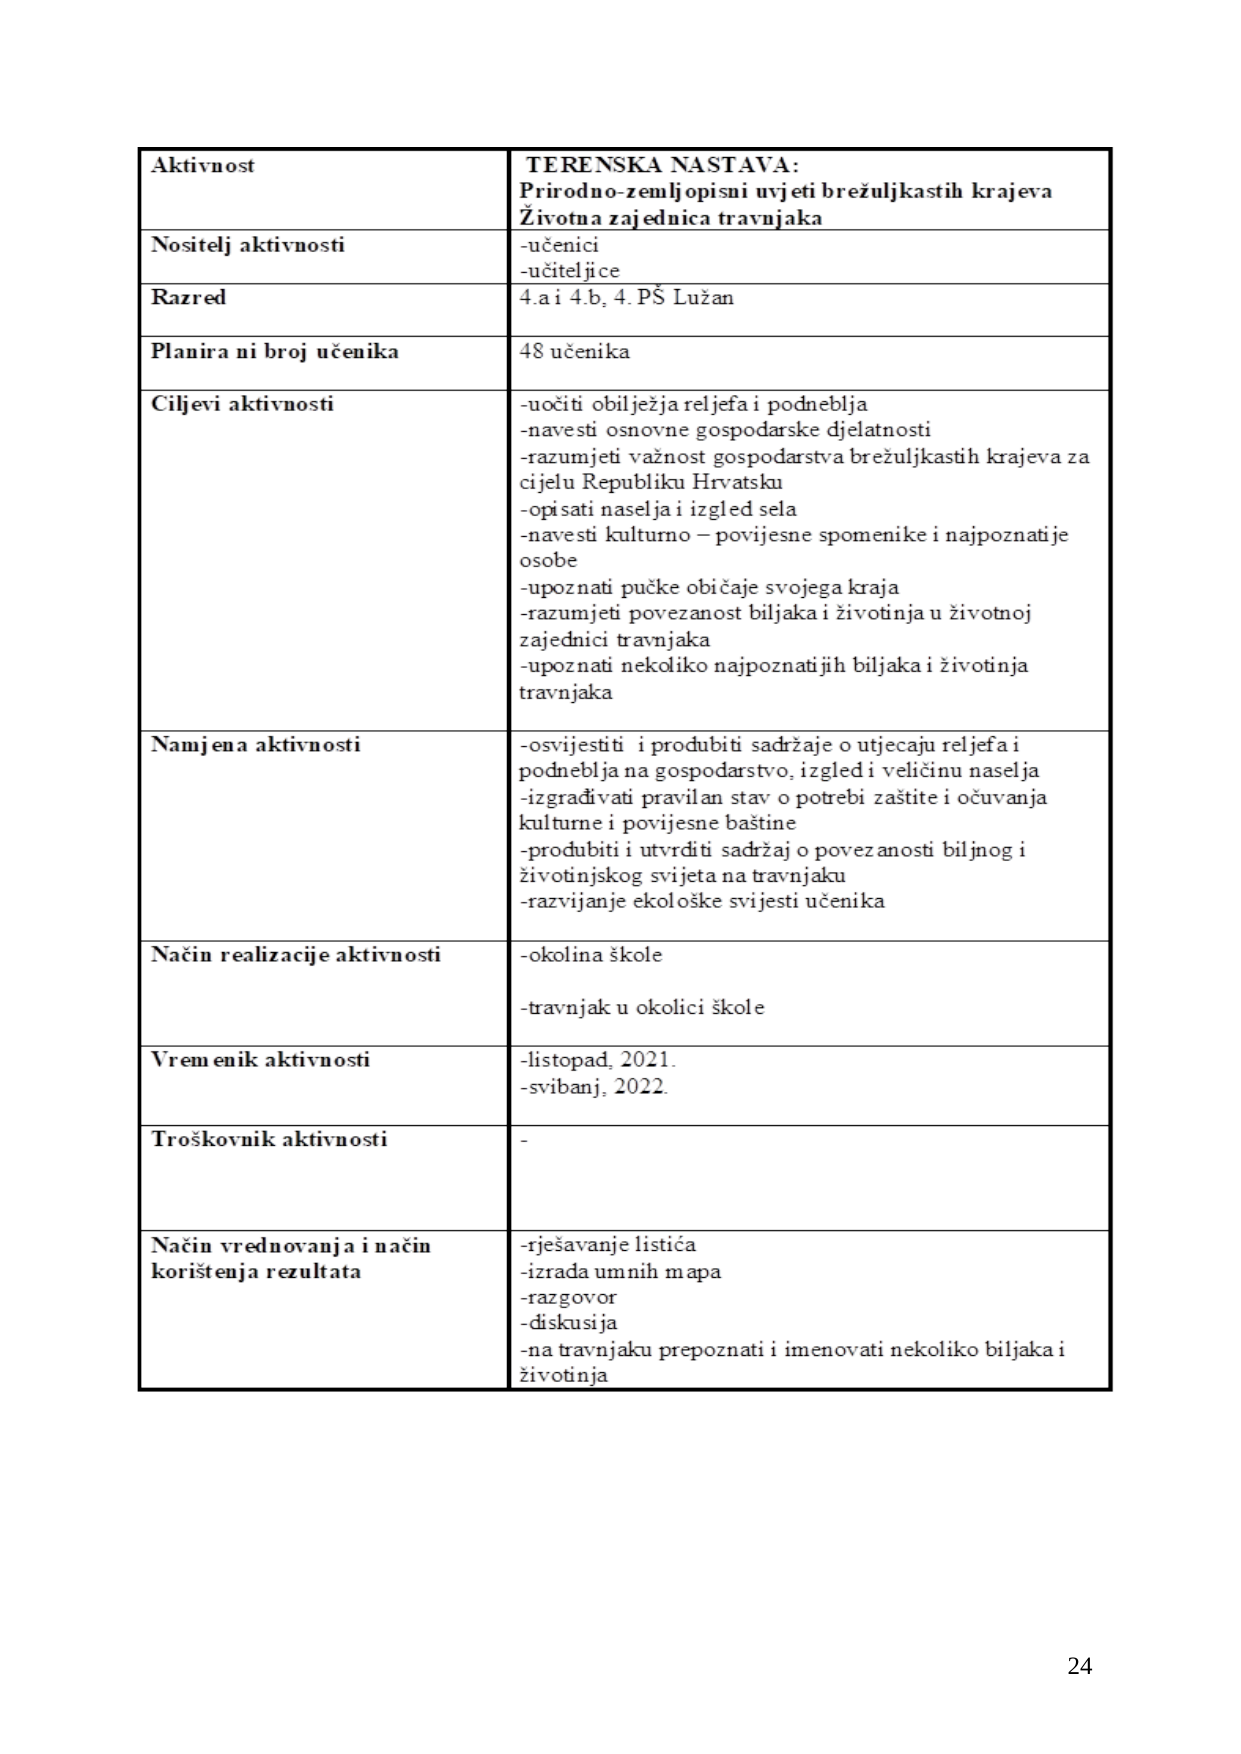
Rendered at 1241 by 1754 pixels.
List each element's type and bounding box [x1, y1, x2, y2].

picture [137, 147, 1236, 1612]
